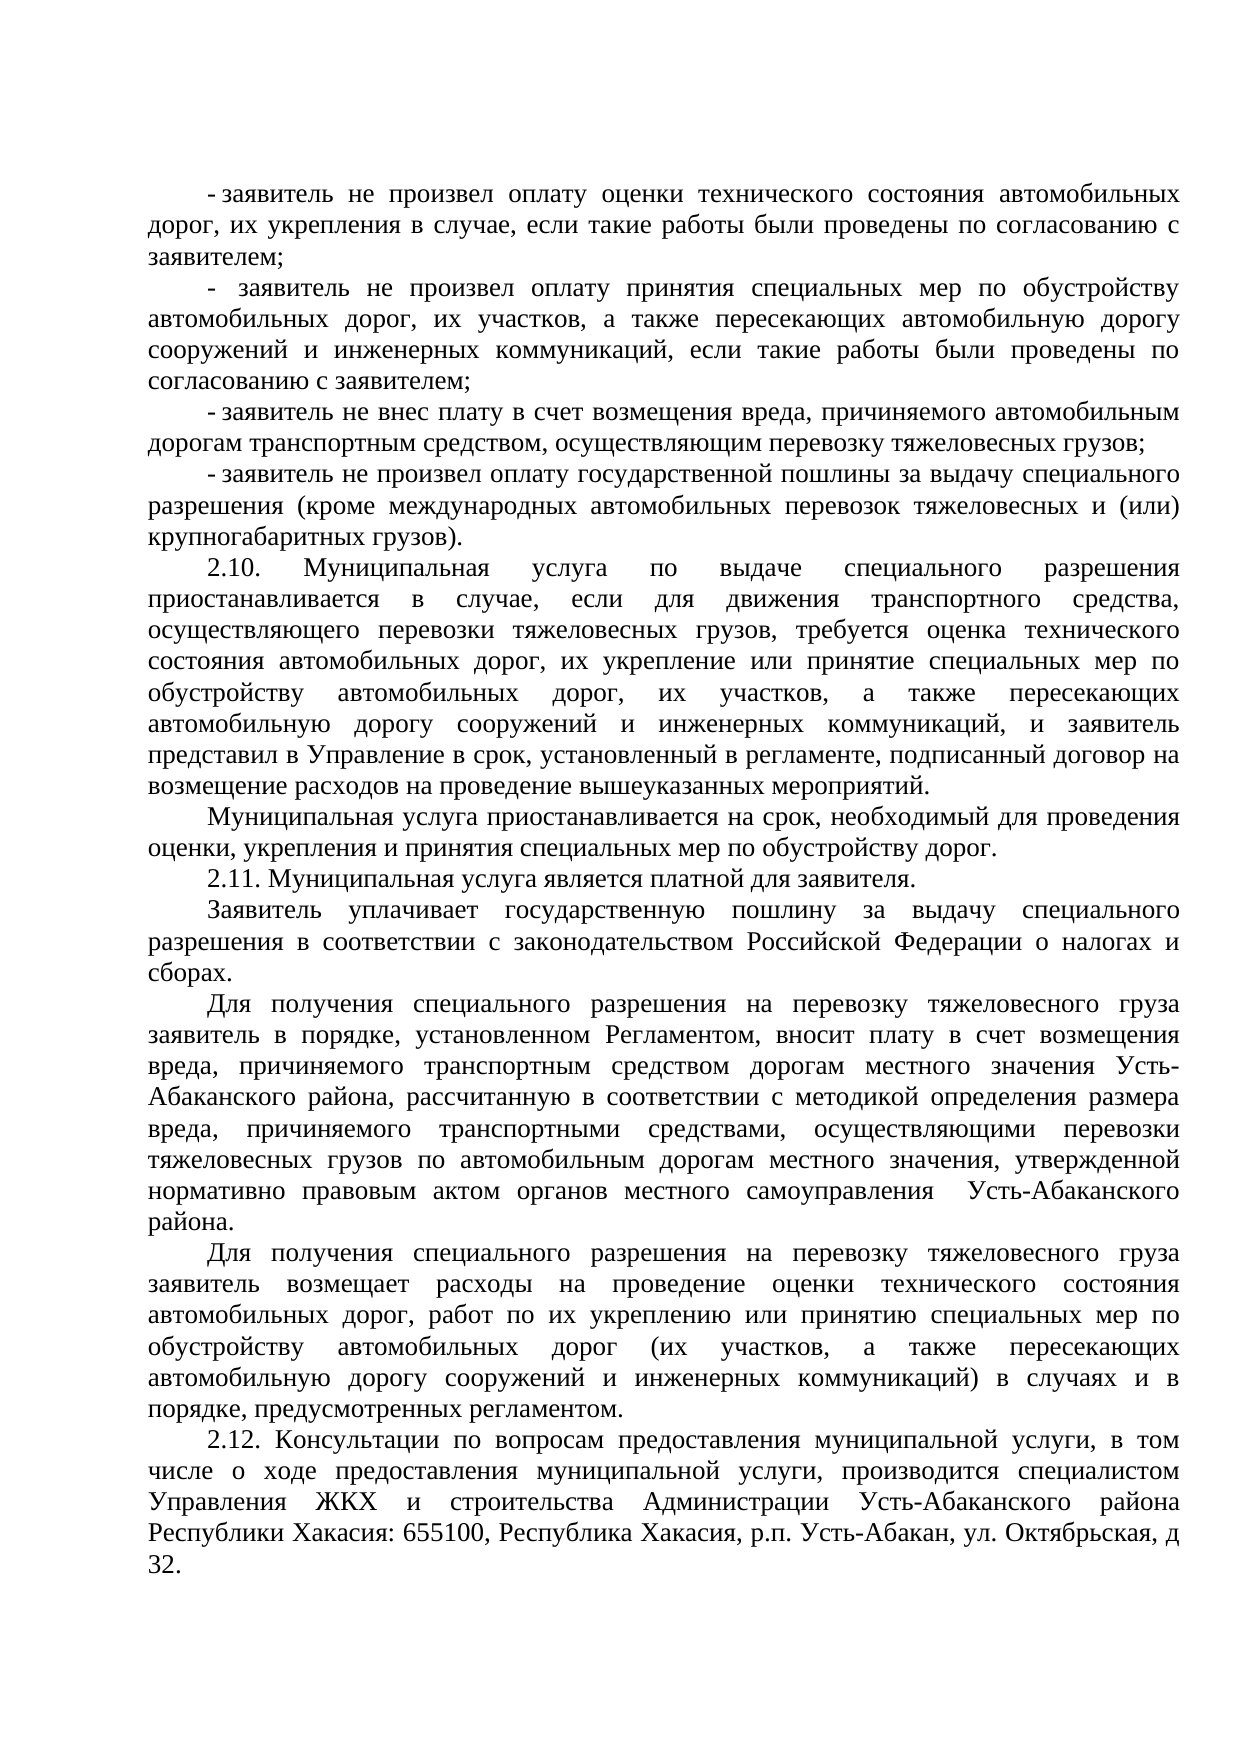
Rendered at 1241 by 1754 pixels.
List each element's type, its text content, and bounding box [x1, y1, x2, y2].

text 2.12. Консультации по вопросам предоставления муниципальной услуги, в том числе о ходе предоставления муниципальной услуги, производится специалистом Управления ЖКХ и строительства Администрации Усть-Абаканского района Республики Хакасия: 655100, Республика Хакасия, р.п. Усть-Абакан, ул. Октябрьская, д 32. [148, 1423, 1181, 1579]
text Заявитель уплачивает государственную пошлину за выдачу специального разрешения в соответствии с законодательством Российской Федерации о налогах и сборах. [148, 894, 1181, 987]
text Для получения специального разрешения на перевозку тяжеловесного груза заявитель в порядке, установленном Регламентом, вносит плату в счет возмещения вреда, причиняемого транспортным средством дорогам местного значения Усть-Абаканского района, рассчитанную в соответствии с методикой определения размера вреда, причиняемого транспортными средствами, осуществляющими перевозки тяжеловесных грузов по автомобильным дорогам местного значения, утвержденной нормативно правовым актом органов местного самоуправления Усть-Абаканского района. [148, 987, 1181, 1236]
text Для получения специального разрешения на перевозку тяжеловесного груза заявитель возмещает расходы на проведение оценки технического состояния автомобильных дорог, работ по их укреплению или принятию специальных мер по обустройству автомобильных дорог (их участков, а также пересекающих автомобильную дорогу сооружений и инженерных коммуникаций) в случаях и в порядке, предусмотренных регламентом. [148, 1236, 1181, 1423]
text - заявитель не внес плату в счет возмещения вреда, причиняемого автомобильным дорогам транспортным средством, осуществляющим перевозку тяжеловесных грузов; [148, 395, 1181, 458]
text - заявитель не произвел оплату принятия специальных мер по обустройству автомобильных дорог, их участков, а также пересекающих автомобильную дорогу сооружений и инженерных коммуникаций, если такие работы были проведены по согласованию с заявителем; [148, 271, 1181, 395]
text 2.10. Муниципальная услуга по выдаче специального разрешения приостанавливается в случае, если для движения транспортного средства, осуществляющего перевозки тяжеловесных грузов, требуется оценка технического состояния автомобильных дорог, их укрепление или принятие специальных мер по обустройству автомобильных дорог, их участков, а также пересекающих автомобильную дорогу сооружений и инженерных коммуникаций, и заявитель представил в Управление в срок, установленный в регламенте, подписанный договор на возмещение расходов на проведение вышеуказанных мероприятий. [148, 551, 1181, 800]
text 2.11. Муниципальная услуга является платной для заявителя. [148, 862, 1181, 894]
text - заявитель не произвел оплату оценки технического состояния автомобильных дорог, их укрепления в случае, если такие работы были проведены по согласованию с заявителем; [148, 177, 1181, 271]
text Муниципальная услуга приостанавливается на срок, необходимый для проведения оценки, укрепления и принятия специальных мер по обустройству дорог. [148, 800, 1181, 862]
text - заявитель не произвел оплату государственной пошлины за выдачу специального разрешения (кроме международных автомобильных перевозок тяжеловесных и (или) крупногабаритных грузов). [148, 458, 1181, 551]
